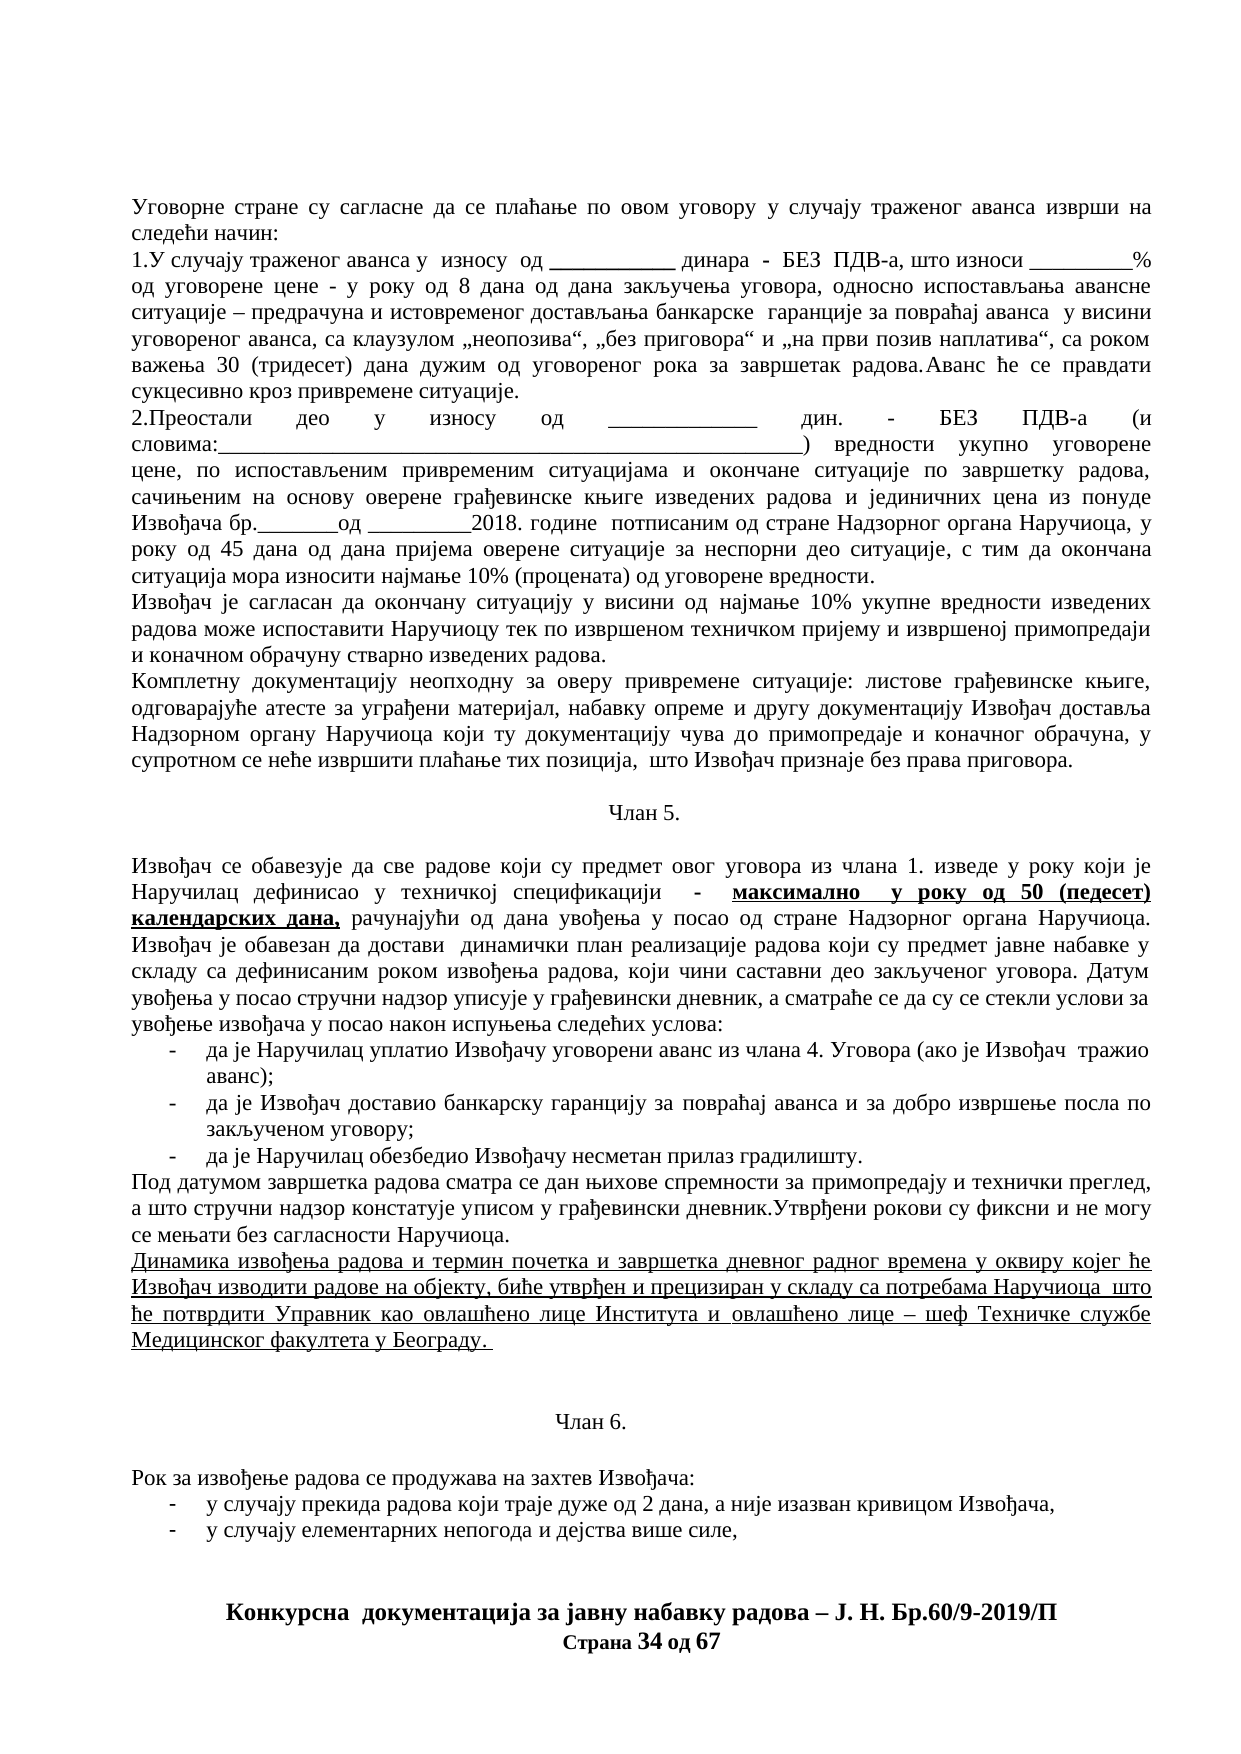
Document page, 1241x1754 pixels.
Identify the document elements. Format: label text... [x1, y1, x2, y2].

list да је Наручилац уплатио Извођачу уговорени аванс из члана 4. Уговора (ако је Извођач тражио аванс); [169, 1036, 1152, 1089]
text Извођач је сагласан да окончану ситуацију у висини од најмање 10% укупне вредности изведених радова може испоставити Наручиоцу тек по извршеном техничком пријему и извршеној примопредаји и коначном обрачуну стварно изведених радова. [131, 588, 1152, 667]
text Рок за извођење радова се продужава на захтев Извођача: [131, 1463, 1152, 1490]
list да је Извођач доставио банкарску гаранцију за повраћај аванса и за добро извршење посла по закљученом уговору; [169, 1089, 1152, 1142]
list у случају прекида радова који траје дуже од 2 дана, а није изазван кривицом Извођача, [169, 1490, 1152, 1516]
text Динамика извођења радова и термин почетка и завршетка дневног радног времена у оквиру којег ће Извођач изводити радове на објекту, биће утврђен и прецизиран у складу са потребама Наручиоца што ће потврдити Управник као овлашћено лице Института и овлашћено лице – шеф Техничке службе Медицинског факултета у Београду. [131, 1298, 1152, 1352]
text Динамика извођења радова и термин почетка и завршетка дневног радног времена у оквиру којег ће Извођач изводити радове на објекту, биће утврђен и прецизиран у складу са потребама Наручиоца што ће потврдити Управник као овлашћено лице Института и овлашћено лице – шеф Техничке службе Медицинског факултета у Београду. [131, 1247, 1152, 1270]
list у случају елементарних непогода и дејства више силе, [169, 1516, 1152, 1543]
text 2.Преостали део у износу од _____________ дин. - БЕЗ ПДВ-а (и словима:___________________________________________________) вредности укупно уговорене цене, по испостављеним привременим ситуацијама и окончане ситуације по завршетку радова, сачињеним на основу оверене грађевинске књиге изведених радова и јединичних цена из понуде Извођача бр._______од _________2018. године потписаним од стране Надзорног органа Наручиоца, у року од 45 дана од дана пријема оверене ситуације за неспорни део ситуације, с тим да окончана ситуација мора износити најмање 10% (процената) од уговорене вредности. [131, 404, 1152, 588]
text Под датумом завршетка радова сматра се дан њихове спремности за примопредају и технички преглед, а што стручни надзор констатује уписом у грађевински дневник.Утврђени рокови су фиксни и не могу се мењати без сагласности Наручиоца. [131, 1168, 1152, 1247]
text Уговорне стране су сагласне да се плаћање по овом уговору у случају траженог аванса изврши на следећи начин: [131, 193, 1152, 246]
text Динамика извођења радова и термин почетка и завршетка дневног радног времена у оквиру којег ће Извођач изводити радове на објекту, биће утврђен и прецизиран у складу са потребама Наручиоца што ће потврдити Управник као овлашћено лице Института и овлашћено лице – шеф Техничке службе Медицинског факултета у Београду. [131, 1271, 1152, 1296]
list да је Наручилац обезбедио Извођачу несметан прилаз градилишту. [169, 1142, 1152, 1168]
text 1.У случају траженог аванса у износу од ___________ динара - БЕЗ ПДВ-а, што износи _________% од уговорене цене - у року од 8 дана од дана закључења уговора, односно испостављања авансне ситуације – предрачуна и истовременог достављања банкарске гаранције за повраћај аванса у висини уговореног аванса, са клаузулом „неопозива“, „без приговора“ и „на први позив наплатива“, са роком важења 30 (тридесет) дана дужим од уговореног рока за завршетак радова.Аванс ће се правдати сукцесивно кроз привремене ситуације. [131, 246, 1152, 404]
list Члан 6. [131, 1408, 1152, 1434]
text Комплетну документацију неопходну за оверу привремене ситуације: листове грађевинске књиге, одговарајуће атесте за уграђени материјал, набавку опреме и другу документацију Извођач доставља Надзорном органу Наручиоца који ту документацију чува до примопредаје и коначног обрачуна, у супротном се неће извршити плаћање тих позиција, што Извођач признаје без права приговора. [131, 667, 1152, 773]
text Члан 5. [131, 799, 1152, 825]
text Извођач се обавезује да све радове који су предмет овог уговора из члана 1. изведе у року који је Наручилац дефинисао у техничкој спецификацији - максимално у року од 50 (педесет) календарских дана, рачунајући од дана увођења у посао од стране Надзорног органа Наручиоца. Извођач је обавезан да достави динамички план реализације радова који су предмет јавне набавке у складу са дефинисаним роком извођења радова, који чини саставни део закљученог уговора. Датум увођења у посао стручни надзор уписује у грађевински дневник, а сматраће се да су се стекли услови за увођење извођача у посао након испуњења следећих услова: [131, 852, 1152, 1036]
